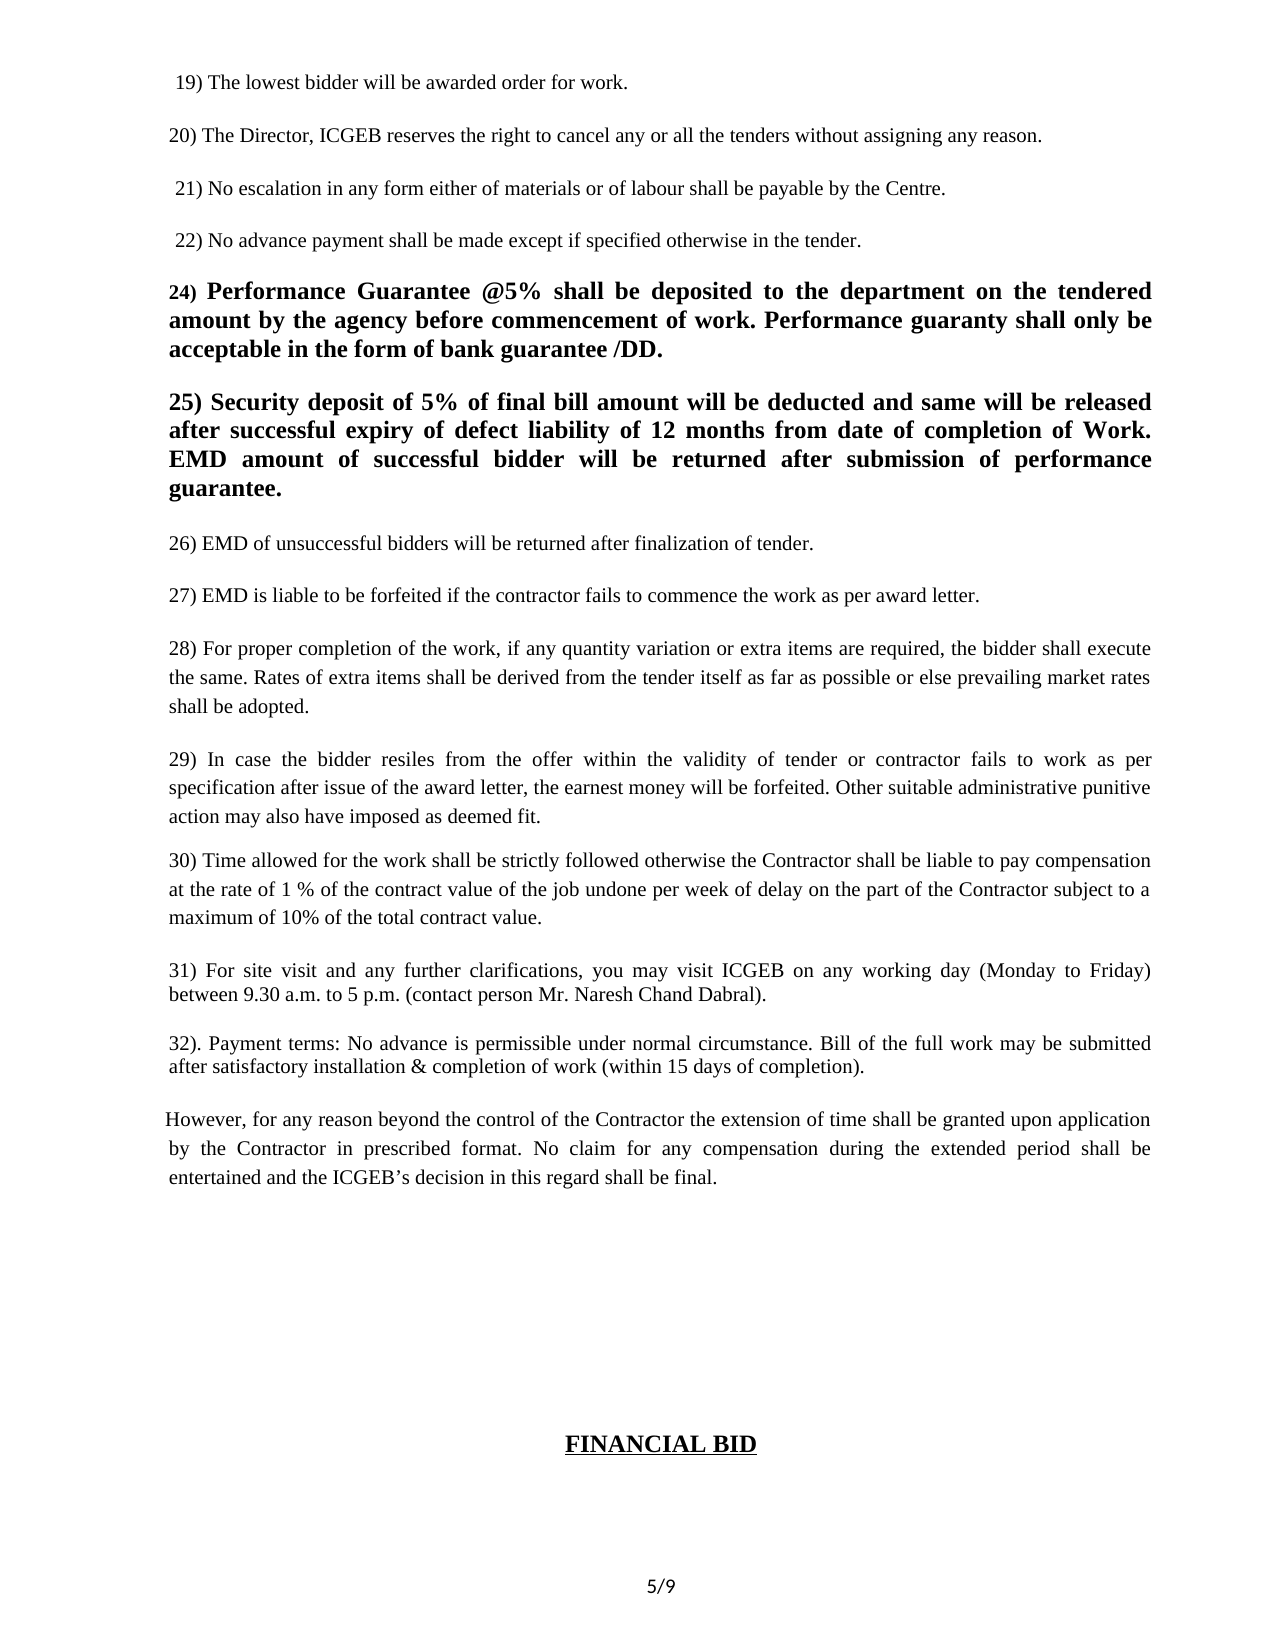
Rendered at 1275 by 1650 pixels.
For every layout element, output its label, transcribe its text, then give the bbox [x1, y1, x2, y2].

text 32). Payment terms: No advance is permissible under normal circumstance. Bill of the full work may be submitted after satisfactory installation & completion of work (within 15 days of completion). [169, 1030, 1153, 1078]
text 31) For site visit and any further clarifications, you may visit ICGEB on any working day (Monday to Friday) between 9.30 a.m. to 5 p.m. (contact person Mr. Naresh Chand Dabral). [169, 958, 1153, 1006]
text 20) The Director, ICGEB reserves the right to cancel any or all the tenders without assigning any reason. [169, 118, 1153, 147]
text 26) EMD of unsuccessful bidders will be returned after finalization of tender. [169, 526, 1153, 555]
text However, for any reason beyond the control of the Contractor the extension of time shall be granted upon application by the Contractor in prescribed format. No claim for any compensation during the extended period shall be entertained and the ICGEB’s decision in this regard shall be final. [159, 1103, 1153, 1189]
text 22) No advance payment shall be made except if specified otherwise in the tender. [175, 224, 1153, 252]
text 24) Performance Guarantee @5% shall be deposited to the department on the tendered amount by the agency before commencement of work. Performance guaranty shall only be acceptable in the form of bank guarantee /DD. [169, 276, 1153, 363]
text 27) EMD is liable to be forfeited if the contractor fails to commence the work as per award letter. [169, 579, 1153, 607]
text 30) Time allowed for the work shall be strictly followed otherwise the Contractor shall be liable to pay compensation at the rate of 1 % of the contract value of the job undone per week of delay on the part of the Contractor subject to a maximum of 10% of the total contract value. [169, 844, 1153, 929]
text 25) Security deposit of 5% of final bill amount will be deducted and same will be released after successful expiry of defect liability of 12 months from date of completion of Work. EMD amount of successful bidder will be returned after submission of performance guarantee. [169, 387, 1153, 502]
text FINANCIAL BID [169, 1429, 1153, 1458]
text 19) The lowest bidder will be awarded order for work. [175, 66, 1153, 94]
text 28) For proper completion of the work, if any quantity variation or extra items are required, the bidder shall execute the same. Rates of extra items shall be derived from the tender itself as far as possible or else prevailing market rates shall be adopted. [169, 631, 1153, 718]
text 21) No escalation in any form either of materials or of labour shall be payable by the Centre. [175, 171, 1153, 199]
text 29) In case the bidder resiles from the offer within the validity of tender or contractor fails to work as per specification after issue of the award letter, the earnest money will be forfeited. Other suitable administrative punitive action may also have imposed as deemed fit. [169, 742, 1153, 828]
